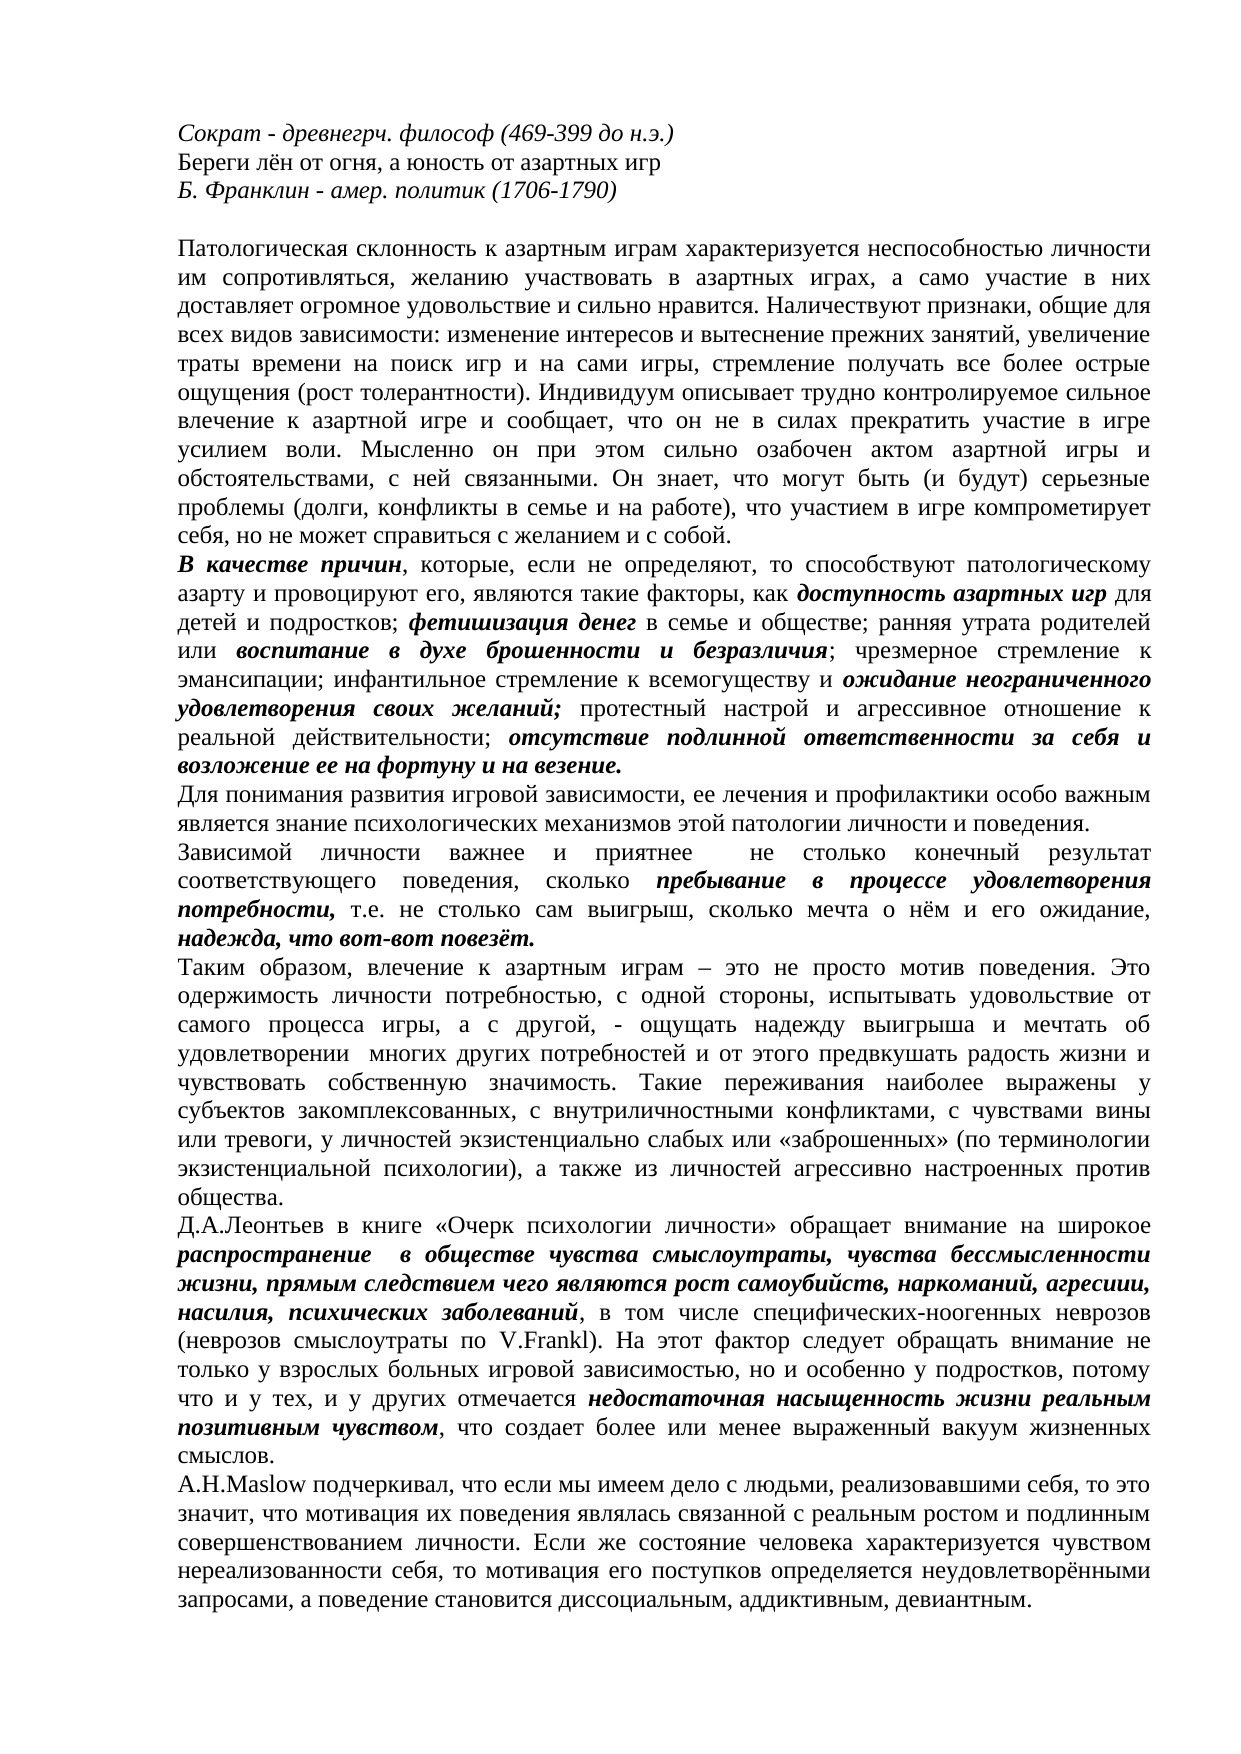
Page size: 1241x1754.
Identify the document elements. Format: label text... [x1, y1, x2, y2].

text В качестве причин, которые, если не определяют, то способствуют патологическому азарту и провоцируют его, являются такие факторы, как доступность азартных игр для детей и подростков; фетишизация денег в семье и обществе; ранняя утрата родителей или воспитание в духе брошенности и безразличия; чрезмерное стремление к эмансипации; инфантильное стремление к всемогуществу и ожидание неограниченного удовлетворения своих желаний; протестный настрой и агрессивное отношение к реальной действительности; отсутствие подлинной ответственности за себя и возложение ее на фортуну и на везение. [177, 549, 1152, 779]
text Зависимой личности важнее и приятнее не столько конечный результат соответствующего поведения, сколько пребывание в процессе удовлетворения потребности, т.е. не столько сам выигрыш, сколько мечта о нём и его ожидание, надежда, что вот-вот повезёт. [177, 837, 1152, 952]
text Патологическая склонность к азартным играм характеризуется неспособностью личности им сопротивляться, желанию участвовать в азартных играх, а само участие в них доставляет огромное удовольствие и сильно нравится. Наличествуют признаки, общие для всех видов зависимости: изменение интересов и вытеснение прежних занятий, увеличение траты времени на поиск игр и на сами игры, стремление получать все более острые ощущения (рост толерантности). Индивидуум описывает трудно контролируемое сильное влечение к азартной игре и сообщает, что он не в силах прекратить участие в игре усилием воли. Мысленно он при этом сильно озабочен актом азартной игры и обстоятельствами, с ней связанными. Он знает, что могут быть (и будут) серьезные проблемы (долги, конфликты в семье и на работе), что участием в игре компрометирует себя, но не может справиться с желанием и с собой. [177, 233, 1152, 549]
text Д.А.Леонтьев в книге «Очерк психологии личности» обращает внимание на широкое распространение в обществе чувства смыслоутраты, чувства бессмысленности жизни, прямым следствием чего являются рост самоубийств, наркоманий, агресиии, насилия, психических заболеваний, в том числе специфических-ноогенных неврозов (неврозов смыслоутраты по V.Frankl). На этот фактор следует обращать внимание не только у взрослых больных игровой зависимостью, но и особенно у подростков, потому что и у тех, и у других отмечается недостаточная насыщенность жизни реальным позитивным чувством, что создает более или менее выраженный вакуум жизненных смыслов. [177, 1211, 1152, 1469]
text Для понимания развития игровой зависимости, ее лечения и профилактики особо важным является знание психологических механизмов этой патологии личности и поведения. [177, 779, 1152, 837]
text Береги лён от огня, а юность от азартных игр [177, 147, 1152, 176]
text A.H.Maslow подчеркивал, что если мы имеем дело с людьми, реализовавшими себя, то это значит, что мотивация их поведения являлась связанной с реальным ростом и подлинным совершенствованием личности. Если же состояние человека характеризуется чувством нереализованности себя, то мотивация его поступков определяется неудовлетворёнными запросами, а поведение становится диссоциальным, аддиктивным, девиантным. [177, 1469, 1152, 1613]
text Б. Франклин - амер. политик (1706-1790) [177, 176, 1152, 204]
text Сократ - древнегрч. философ (469-399 до н.э.) [177, 118, 1152, 147]
text Таким образом, влечение к азартным играм – это не просто мотив поведения. Это одержимость личности потребностью, с одной стороны, испытывать удовольствие от самого процесса игры, а с другой, - ощущать надежду выигрыша и мечтать об удовлетворении многих других потребностей и от этого предвкушать радость жизни и чувствовать собственную значимость. Такие переживания наиболее выражены у субъектов закомплексованных, с внутриличностными конфликтами, с чувствами вины или тревоги, у личностей экзистенциально слабых или «заброшенных» (по терминологии экзистенциальной психологии), а также из личностей агрессивно настроенных против общества. [177, 952, 1152, 1211]
